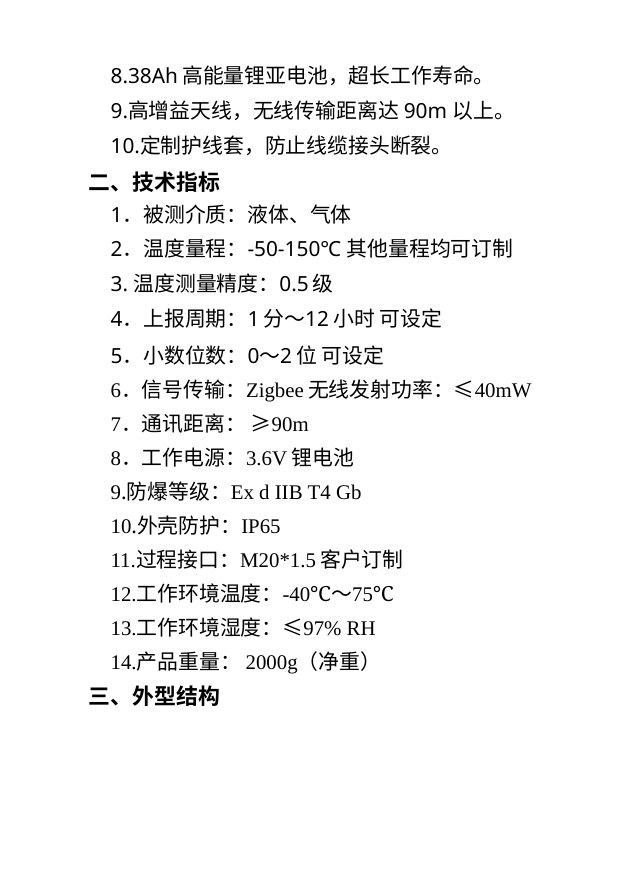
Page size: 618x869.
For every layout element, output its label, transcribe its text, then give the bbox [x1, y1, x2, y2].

text 10.外壳防护：IP65 [110, 507, 558, 541]
text 1．被测介质：液体、气体 [110, 198, 558, 228]
text 4．上报周期：1分～12小时 可设定 [110, 302, 558, 332]
text 14.产品重量： 2000g（净重） [110, 643, 558, 678]
text 三、外型结构 [88, 678, 558, 712]
text 12.工作环境温度：-40℃～75℃ [110, 575, 558, 609]
text 9.高增益天线，无线传输距离达 90m 以上。 [110, 94, 558, 124]
text 5．小数位数：0～2位 可设定 [110, 337, 558, 371]
text 11.过程接口：M20*1.5客户订制 [110, 541, 558, 575]
text 8.38Ah高能量锂亚电池，超长工作寿命。 [110, 59, 558, 90]
text 2．温度量程：-50-150℃ 其他量程均可订制 [110, 233, 558, 263]
text 13.工作环境湿度：≤97% RH [110, 609, 558, 643]
text 8．工作电源：3.6V锂电池 [110, 439, 558, 473]
text 9.防爆等级：Ex d IIB T4 Gb [110, 473, 558, 507]
text 7．通讯距离： ≥90m [110, 405, 558, 439]
text 二、技术指标 [88, 164, 558, 198]
text 3. 温度测量精度：0.5级 [110, 267, 558, 298]
text 10.定制护线套，防止线缆接头断裂。 [110, 129, 558, 159]
text 6．信号传输：Zigbee无线发射功率：≤40mW [110, 371, 558, 405]
